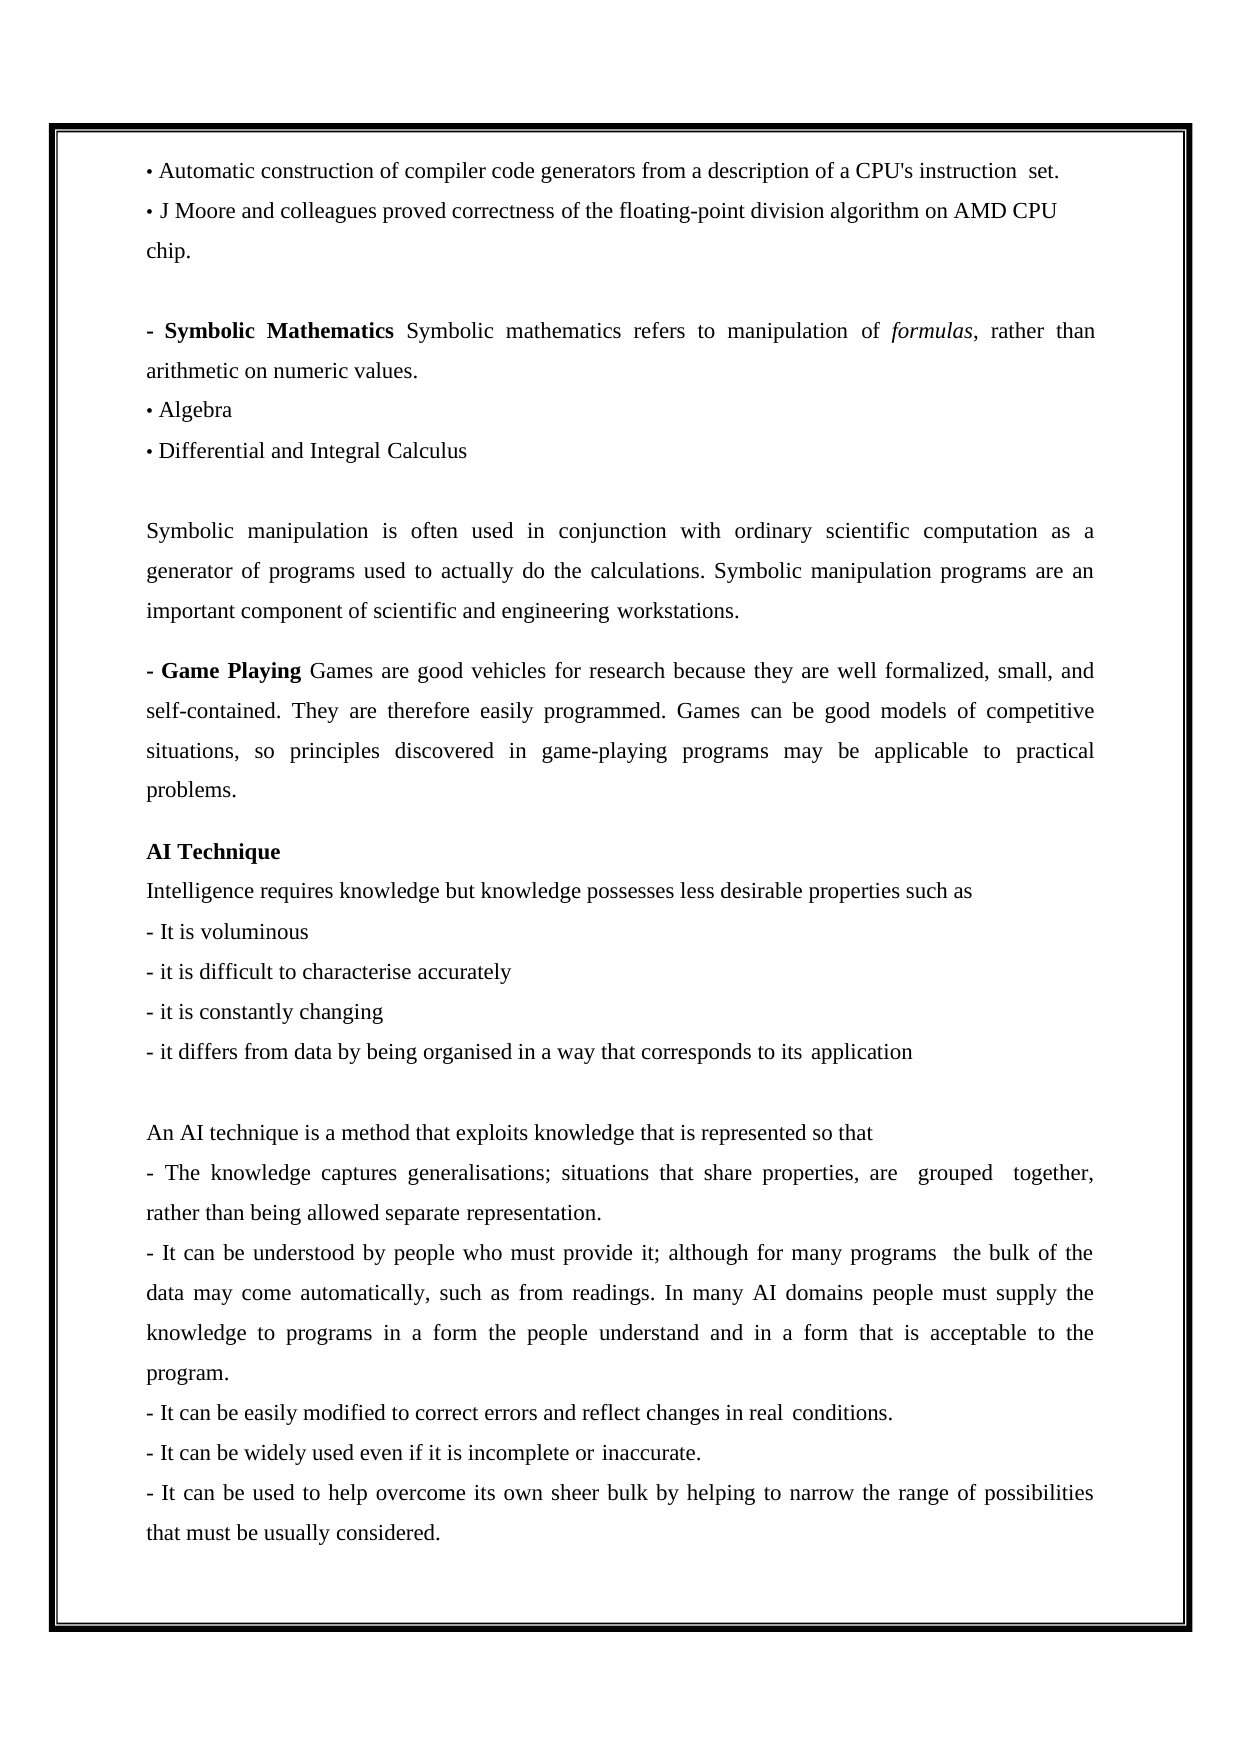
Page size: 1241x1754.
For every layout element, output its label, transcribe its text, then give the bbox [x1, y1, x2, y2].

list It can be used to help overcome its own sheer bulk by helping to narrow the range of possibilities that must be usually considered. [146, 1479, 1096, 1546]
list It can be easily modified to correct errors and reflect changes in real conditions. [146, 1399, 1209, 1425]
list J Moore and colleagues proved correctness of the floating-point division algorithm on AMD CPU chip. [146, 197, 1096, 263]
list Differential and Integral Calculus [146, 437, 1209, 463]
list Automatic construction of compiler code generators from a description of a CPU's instruction set. [146, 157, 1209, 183]
list It can be widely used even if it is incomplete or inaccurate. [146, 1439, 1209, 1465]
list It can be understood by people who must provide it; although for many programs the bulk of the data may come automatically, such as from readings. In many AI domains people must supply the knowledge to programs in a form the people understand and in a form that is acceptable to the program. [146, 1239, 1096, 1385]
list Symbolic Mathematics Symbolic mathematics refers to manipulation of formulas, rather than arithmetic on numeric values. [146, 317, 1096, 383]
text An AI technique is a method that exploits knowledge that is represented so that [146, 1119, 1209, 1145]
list The knowledge captures generalisations; situations that share properties, are grouped together, rather than being allowed separate representation. [146, 1159, 1096, 1226]
text Intelligence requires knowledge but knowledge possesses less desirable properties such as [146, 877, 1209, 904]
list Game Playing Games are good vehicles for research because they are well formalized, small, and self-contained. They are therefore easily programmed. Games can be good models of competitive situations, so principles discovered in game-playing programs may be applicable to practical problems. [146, 657, 1096, 803]
list Algebra [146, 397, 1209, 423]
list it is constantly changing [146, 998, 1209, 1024]
text Symbolic manipulation is often used in conjunction with ordinary scientific computation as a generator of programs used to actually do the calculations. Symbolic manipulation programs are an important component of scientific and engineering workstations. [146, 517, 1096, 623]
text AI Technique [146, 838, 1209, 864]
list it is difficult to characterise accurately [146, 958, 1209, 984]
list it differs from data by being organised in a way that corresponds to its application [146, 1038, 1209, 1065]
list It is voluminous [146, 918, 1209, 944]
